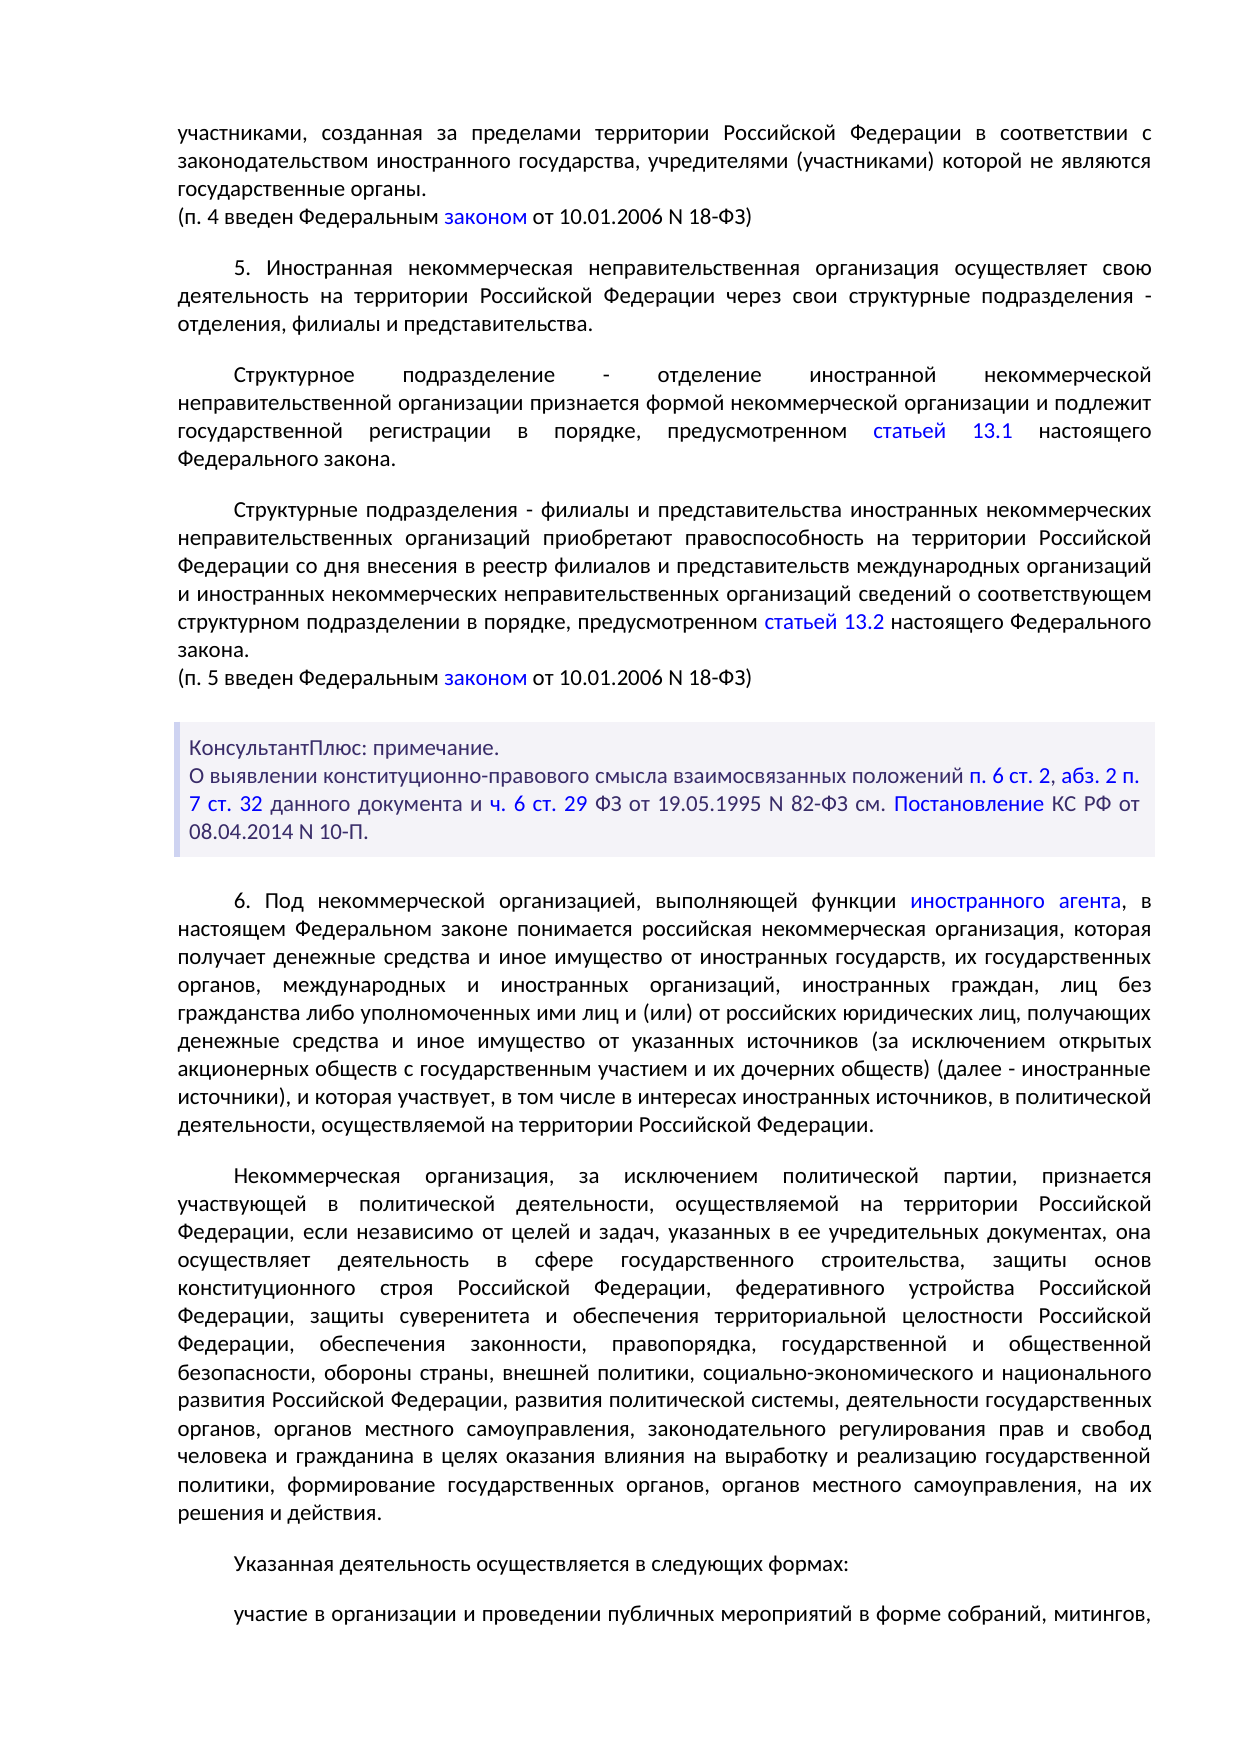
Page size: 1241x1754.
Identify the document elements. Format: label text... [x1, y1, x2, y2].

text 6. Под некоммерческой организацией, выполняющей функции иностранного агента, в настоящем Федеральном законе понимается российская некоммерческая организация, которая получает денежные средства и иное имущество от иностранных государств, их государственных органов, международных и иностранных организаций, иностранных граждан, лиц без гражданства либо уполномоченных ими лиц и (или) от российских юридических лиц, получающих денежные средства и иное имущество от указанных источников (за исключением открытых акционерных обществ с государственным участием и их дочерних обществ) (далее - иностранные источники), и которая участвует, в том числе в интересах иностранных источников, в политической деятельности, осуществляемой на территории Российской Федерации. [177, 886, 1152, 1138]
text Структурное подразделение - отделение иностранной некоммерческой неправительственной организации признается формой некоммерческой организации и подлежит государственной регистрации в порядке, предусмотренном статьей 13.1 настоящего Федерального закона. [177, 360, 1152, 472]
text (п. 4 введен Федеральным законом от 10.01.2006 N 18-ФЗ) [177, 202, 1152, 230]
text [177, 1599, 1152, 1628]
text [177, 118, 1152, 202]
text (п. 5 введен Федеральным законом от 10.01.2006 N 18-ФЗ) [177, 663, 1152, 691]
text Указанная деятельность осуществляется в следующих формах: [177, 1549, 1152, 1577]
text 5. Иностранная некоммерческая неправительственная организация осуществляет свою деятельность на территории Российской Федерации через свои структурные подразделения - отделения, филиалы и представительства. [177, 253, 1152, 337]
text Некоммерческая организация, за исключением политической партии, признается участвующей в политической деятельности, осуществляемой на территории Российской Федерации, если независимо от целей и задач, указанных в ее учредительных документах, она осуществляет деятельность в сфере государственного строительства, защиты основ конституционного строя Российской Федерации, федеративного устройства Российской Федерации, защиты суверенитета и обеспечения территориальной целостности Российской Федерации, обеспечения законности, правопорядка, государственной и общественной безопасности, обороны страны, внешней политики, социально-экономического и национального развития Российской Федерации, развития политической системы, деятельности государственных органов, органов местного самоуправления, законодательного регулирования прав и свобод человека и гражданина в целях оказания влияния на выработку и реализацию государственной политики, формирование государственных органов, органов местного самоуправления, на их решения и действия. [177, 1161, 1152, 1526]
table_header КонсультантПлюс: примечание. О выявлении конституционно-правового смысла взаимосвязанных положений п. 6 ст. 2, абз. 2 п. 7 ст. 32 данного документа и ч. 6 ст. 29 ФЗ от 19.05.1995 N 82-ФЗ см. Постановление КС РФ от 08.04.2014 N 10-П. [180, 722, 1149, 857]
text Структурные подразделения - филиалы и представительства иностранных некоммерческих неправительственных организаций приобретают правоспособность на территории Российской Федерации со дня внесения в реестр филиалов и представительств международных организаций и иностранных некоммерческих неправительственных организаций сведений о соответствующем структурном подразделении в порядке, предусмотренном статьей 13.2 настоящего Федерального закона. [177, 495, 1152, 663]
